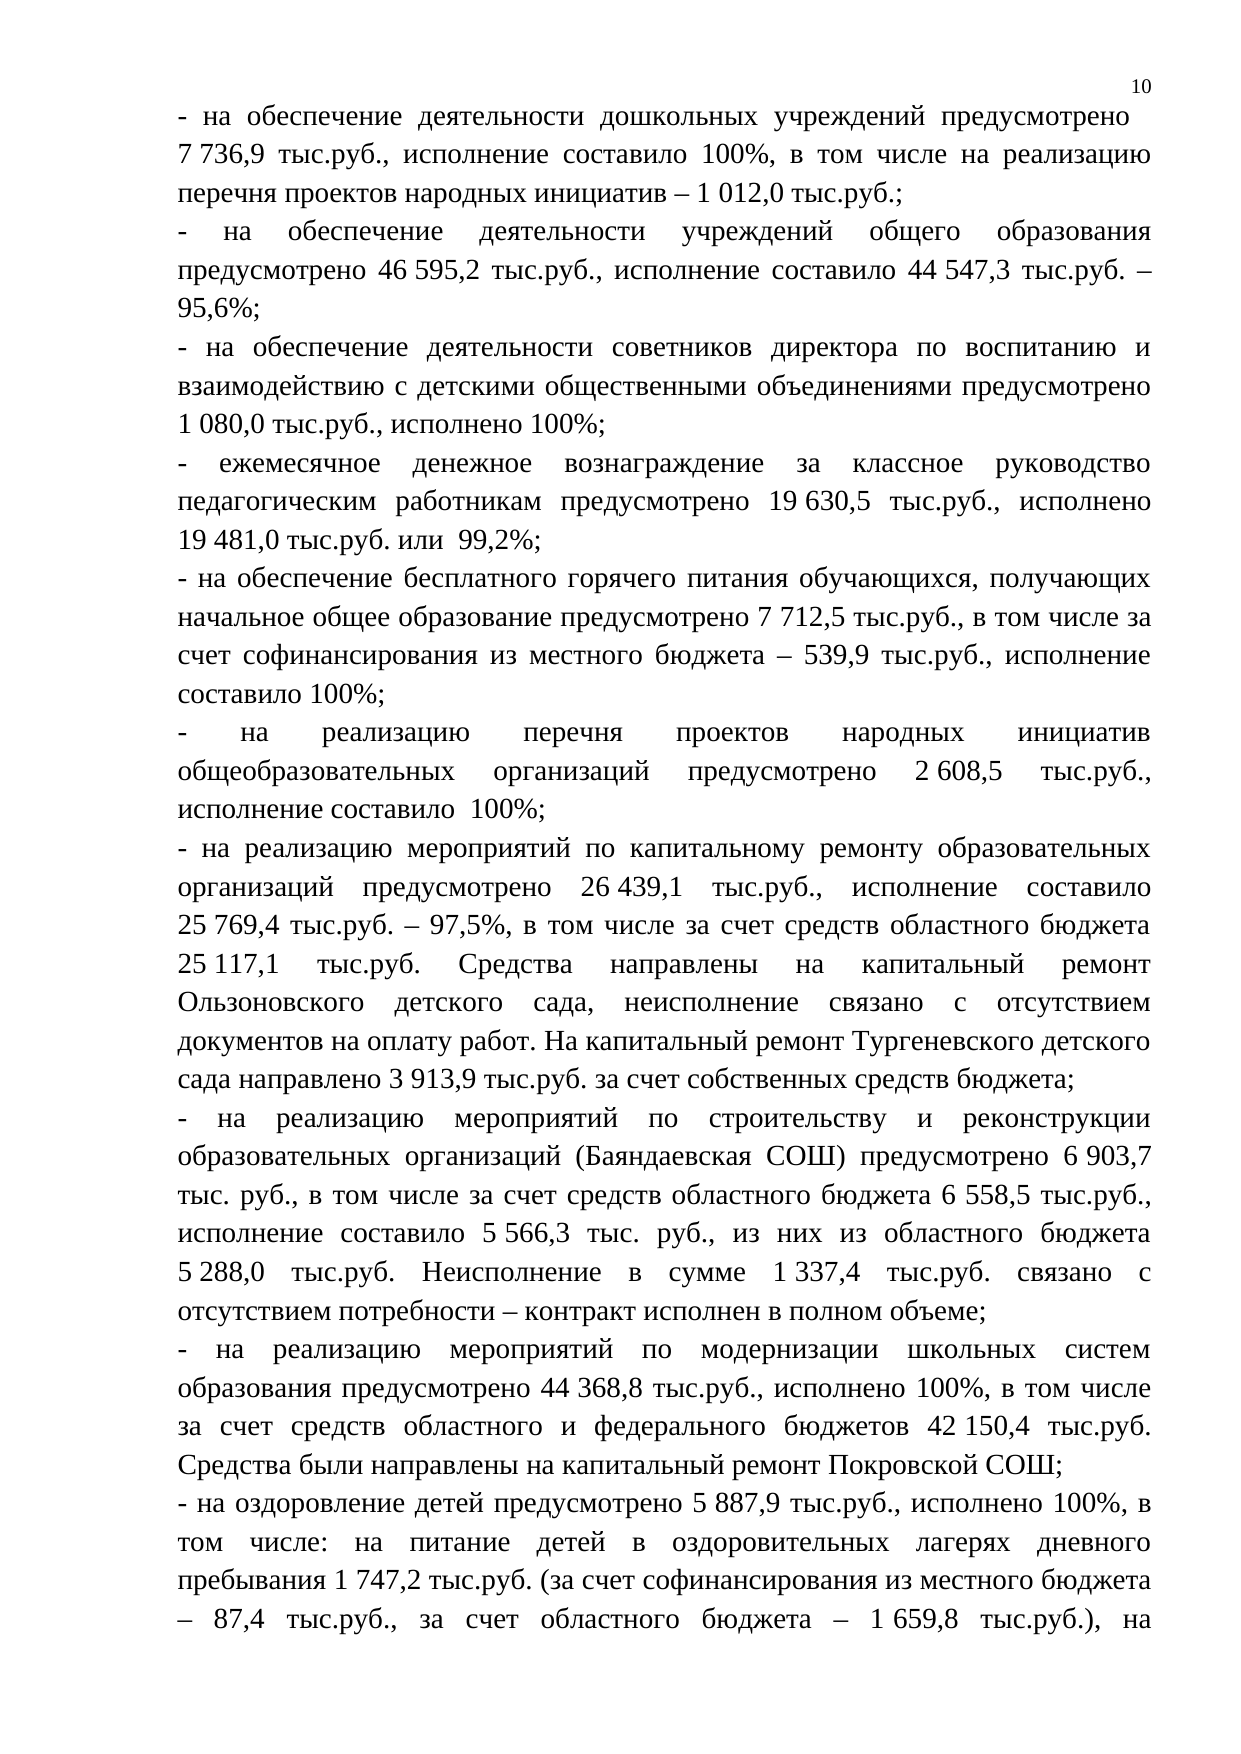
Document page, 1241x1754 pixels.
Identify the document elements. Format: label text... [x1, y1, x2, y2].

text - на реализацию мероприятий по капитальному ремонту образовательных организаций предусмотрено 26 439,1 тыс.руб., исполнение составило 25 769,4 тыс.руб. – 97,5%, в том числе за счет средств областного бюджета 25 117,1 тыс.руб. Средства направлены на капитальный ремонт Ользоновского детского сада, неисполнение связано с отсутствием документов на оплату работ. На капитальный ремонт Тургеневского детского сада направлено 3 913,9 тыс.руб. за счет собственных средств бюджета; [177, 830, 1152, 1095]
text - на обеспечение деятельности советников директора по воспитанию и взаимодействию с детскими общественными объединениями предусмотрено 1 080,0 тыс.руб., исполнено 100%; [177, 329, 1152, 440]
text - на реализацию перечня проектов народных инициатив общеобразовательных организаций предусмотрено 2 608,5 тыс.руб., исполнение составило 100%; [177, 714, 1152, 825]
text - на реализацию мероприятий по строительству и реконструкции образовательных организаций (Баяндаевская СОШ) предусмотрено 6 903,7 тыс. руб., в том числе за счет средств областного бюджета 6 558,5 тыс.руб., исполнение составило 5 566,3 тыс. руб., из них из областного бюджета 5 288,0 тыс.руб. Неисполнение в сумме 1 337,4 тыс.руб. связано с отсутствием потребности – контракт исполнен в полном объеме; [177, 1100, 1152, 1326]
text - ежемесячное денежное вознаграждение за классное руководство педагогическим работникам предусмотрено 19 630,5 тыс.руб., исполнено 19 481,0 тыс.руб. или 99,2%; [177, 445, 1152, 555]
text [177, 1485, 1152, 1634]
text - на обеспечение бесплатного горячего питания обучающихся, получающих начальное общее образование предусмотрено 7 712,5 тыс.руб., в том числе за счет софинансирования из местного бюджета – 539,9 тыс.руб., исполнение составило 100%; [177, 560, 1152, 709]
text - на обеспечение деятельности дошкольных учреждений предусмотрено 7 736,9 тыс.руб., исполнение составило 100%, в том числе на реализацию перечня проектов народных инициатив – 1 012,0 тыс.руб.; [177, 98, 1152, 208]
text - на реализацию мероприятий по модернизации школьных систем образования предусмотрено 44 368,8 тыс.руб., исполнено 100%, в том числе за счет средств областного и федерального бюджетов 42 150,4 тыс.руб. Средства были направлены на капитальный ремонт Покровской СОШ; [177, 1331, 1152, 1480]
text - на обеспечение деятельности учреждений общего образования предусмотрено 46 595,2 тыс.руб., исполнение составило 44 547,3 тыс.руб. – 95,6%; [177, 213, 1152, 324]
